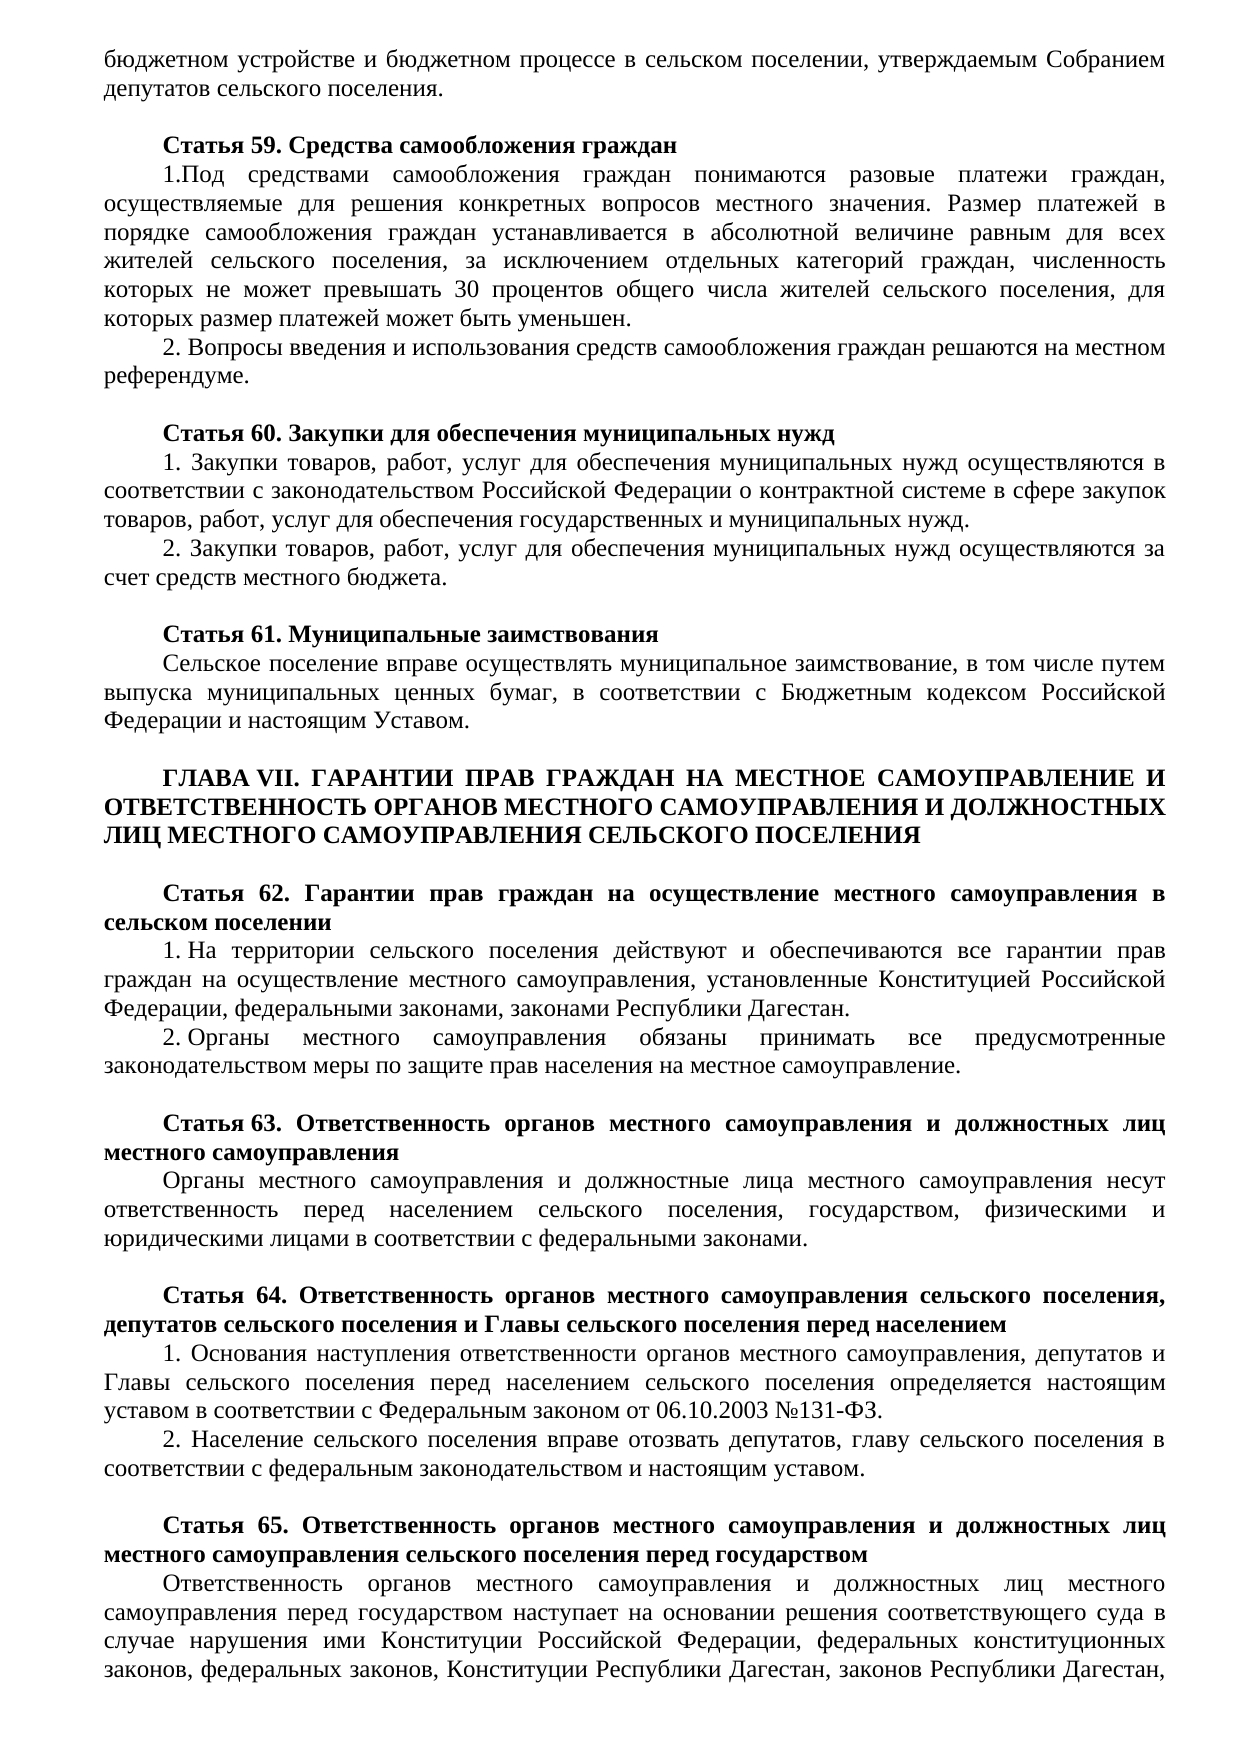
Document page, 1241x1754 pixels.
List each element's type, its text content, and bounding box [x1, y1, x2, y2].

text 1. Основания наступления ответственности органов местного самоуправления, депутатов и Главы сельского поселения перед населением сельского поселения определяется настоящим уставом в соответствии с Федеральным законом от 06.10.2003 №131-ФЗ. [103, 1338, 1167, 1424]
text Органы местного самоуправления и должностные лица местного самоуправления несут ответственность перед населением сельского поселения, государством, физическими и юридическими лицами в соответствии с федеральными законами. [103, 1166, 1167, 1252]
text 1. Закупки товаров, работ, услуг для обеспечения муниципальных нужд осуществляются в соответствии с законодательством Российской Федерации о контрактной системе в сфере закупок товаров, работ, услуг для обеспечения государственных и муниципальных нужд. [103, 447, 1167, 533]
text 2. Население сельского поселения вправе отозвать депутатов, главу сельского поселения в соответствии с федеральным законодательством и настоящим уставом. [103, 1424, 1167, 1482]
text Статья 60. Закупки для обеспечения муниципальных нужд [103, 418, 1167, 447]
text 2. Вопросы введения и использования средств самообложения граждан решаются на местном референдуме. [103, 332, 1167, 389]
text Сельское поселение вправе осуществлять муниципальное заимствование, в том числе путем выпуска муниципальных ценных бумаг, в соответствии с Бюджетным кодексом Российской Федерации и настоящим Уставом. [103, 648, 1167, 734]
text 2. Закупки товаров, работ, услуг для обеспечения муниципальных нужд осуществляются за счет средств местного бюджета. [103, 533, 1167, 591]
text Статья 63. Ответственность органов местного самоуправления и должностных лиц местного самоуправления [103, 1108, 1167, 1166]
text Статья 64. Ответственность органов местного самоуправления сельского поселения, депутатов сельского поселения и Главы сельского поселения перед населением [103, 1281, 1167, 1338]
text Статья 59. Средства самообложения граждан [103, 131, 1167, 159]
text ГЛАВА VII. Гарантии прав граждан на местное самоуправление и ОТВЕТСТВЕННОСТЬ ОРГАНОВ местного САМОУПРАВЛЕНИЯ И ДОЛЖНОСТНЫХ ЛИЦ местного самоуправления Сельского поселения [103, 763, 1167, 849]
text 1.Под средствами самообложения граждан понимаются разовые платежи граждан, осуществляемые для решения конкретных вопросов местного значения. Размер платежей в порядке самообложения граждан устанавливается в абсолютной величине равным для всех жителей сельского поселения, за исключением отдельных категорий граждан, численность которых не может превышать 30 процентов общего числа жителей сельского поселения, для которых размер платежей может быть уменьшен. [103, 159, 1167, 332]
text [103, 1568, 1167, 1683]
text Статья 62. Гарантии прав граждан на осуществление местного самоуправления в сельском поселении [103, 878, 1167, 936]
text Статья 65. Ответственность органов местного самоуправления и должностных лиц местного самоуправления сельского поселения перед государством [103, 1511, 1167, 1568]
text 1. На территории сельского поселения действуют и обеспечиваются все гарантии прав граждан на осуществление местного самоуправления, установленные Конституцией Российской Федерации, федеральными законами, законами Республики Дагестан. [103, 936, 1167, 1022]
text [103, 44, 1167, 102]
text Статья 61. Муниципальные заимствования [103, 619, 1167, 648]
text 2. Органы местного самоуправления обязаны принимать все предусмотренные законодательством меры по защите прав населения на местное самоуправление. [103, 1022, 1167, 1079]
